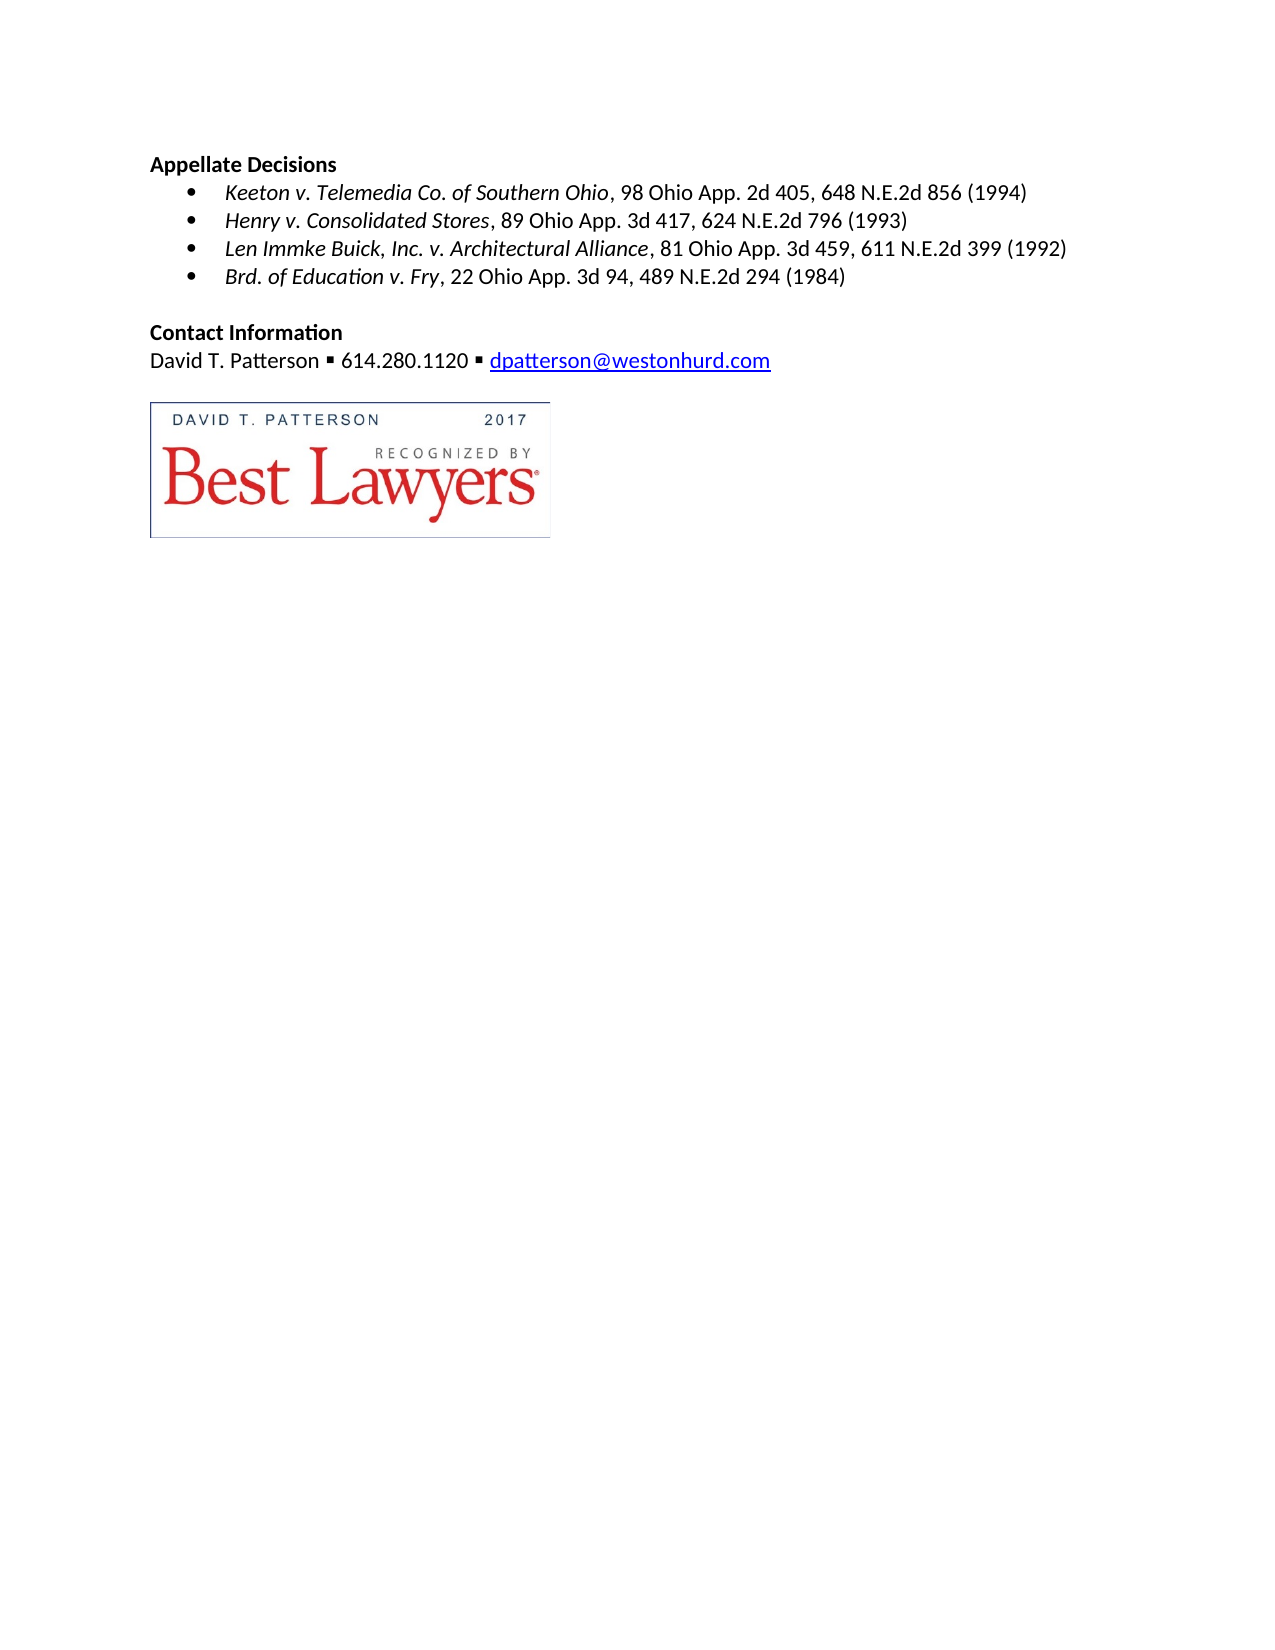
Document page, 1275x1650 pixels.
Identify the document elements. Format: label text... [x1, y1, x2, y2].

picture [150, 402, 550, 538]
text Appellate Decisions [150, 150, 1125, 178]
list Len Immke Buick, Inc. v. Architectural Alliance, 81 Ohio App. 3d 459, 611 N.E.2d 399 (1992) [187, 234, 1125, 262]
list Henry v. Consolidated Stores, 89 Ohio App. 3d 417, 624 N.E.2d 796 (1993) [187, 206, 1125, 234]
list Keeton v. Telemedia Co. of Southern Ohio, 98 Ohio App. 2d 405, 648 N.E.2d 856 (1994) [187, 178, 1125, 206]
text Contact Information [150, 318, 1125, 346]
text David T. Patterson 614.280.1120 dpatterson@westonhurd.com [150, 346, 1125, 374]
list Brd. of Education v. Fry, 22 Ohio App. 3d 94, 489 N.E.2d 294 (1984) [187, 262, 1125, 290]
